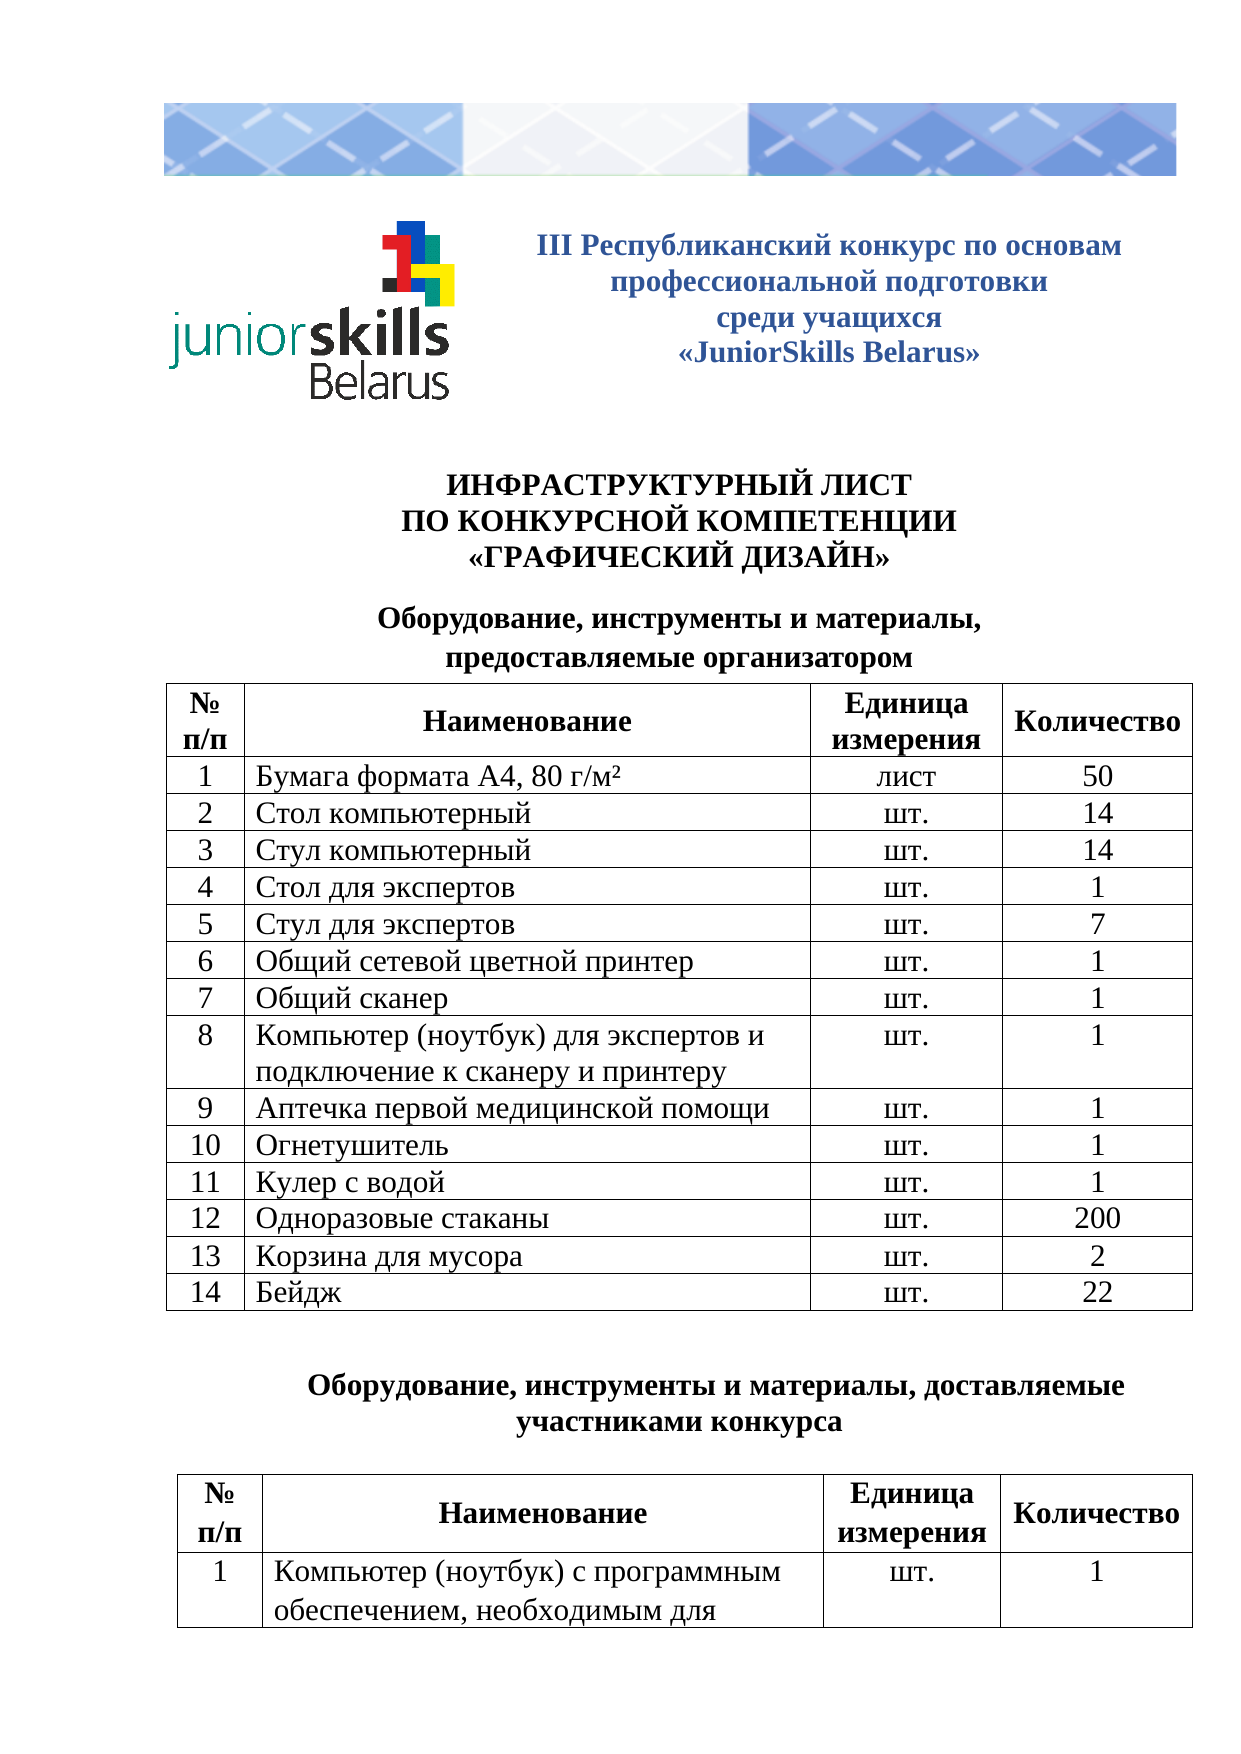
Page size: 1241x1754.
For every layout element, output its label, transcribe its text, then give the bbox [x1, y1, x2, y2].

table_cell 11 [167, 1163, 244, 1199]
table_cell 200 [1003, 1200, 1192, 1236]
table_cell 1 [1001, 1553, 1192, 1627]
subtitle Оборудование, инструменты и материалы, предоставляемые организатором [177, 599, 1181, 674]
table_cell шт. [811, 868, 1002, 904]
table_header № п/п [178, 1475, 262, 1551]
table_cell Аптечка первой медицинской помощи [245, 1089, 810, 1125]
table_cell 1 [1003, 1126, 1192, 1162]
table_cell 1 [1003, 942, 1192, 978]
table_cell Бейдж [245, 1274, 810, 1310]
text III Республиканский конкурс по основам профессиональной подготовки [459, 226, 1181, 298]
table_cell 2 [1003, 1237, 1192, 1273]
table_cell 14 [1003, 831, 1192, 867]
table_cell шт. [811, 1237, 1002, 1273]
table_cell 3 [167, 831, 244, 867]
table_cell шт. [811, 794, 1002, 830]
table_cell 7 [1003, 905, 1192, 941]
table_cell шт. [811, 1163, 1002, 1199]
table_cell 10 [167, 1126, 244, 1162]
table_header Наименование [245, 684, 810, 756]
table_cell Бумага формата А4, 80 г/м² [245, 757, 810, 793]
table_cell шт. [811, 1016, 1002, 1088]
table_cell Стол компьютерный [245, 794, 810, 830]
table_cell 13 [167, 1237, 244, 1273]
table_cell Стул компьютерный [245, 831, 810, 867]
table_cell 1 [1003, 868, 1192, 904]
table_cell 1 [1003, 1016, 1192, 1088]
table_cell шт. [811, 1200, 1002, 1236]
table_cell лист [811, 757, 1002, 793]
table_cell 1 [178, 1553, 262, 1627]
table_cell Огнетушитель [245, 1126, 810, 1162]
table_cell Кулер с водой [245, 1163, 810, 1199]
table_cell 50 [1003, 757, 1192, 793]
table_cell 1 [1003, 1163, 1192, 1199]
table_header Количество [1001, 1475, 1192, 1551]
table_cell Компьютер (ноутбук) для экспертов и подключение к сканеру и принтеру [245, 1016, 810, 1088]
text ПО КОНКУРСНОЙ КОМПЕТЕНЦИИ [177, 502, 1181, 538]
table_cell 14 [167, 1274, 244, 1310]
table_cell 8 [167, 1016, 244, 1088]
table_cell шт. [811, 942, 1002, 978]
table_cell 1 [167, 757, 244, 793]
table_cell 5 [167, 905, 244, 941]
table_cell шт. [811, 1126, 1002, 1162]
text среди учащихся [459, 298, 1181, 334]
table_cell Общий сетевой цветной принтер [245, 942, 810, 978]
text «ГРАФИЧЕСКИЙ ДИЗАЙН» [177, 538, 1181, 574]
table_cell 2 [167, 794, 244, 830]
table_cell 12 [167, 1200, 244, 1236]
table_header Наименование [263, 1475, 823, 1551]
picture [164, 208, 459, 412]
text «JuniorSkills Belarus» [459, 334, 1181, 370]
table_cell 4 [167, 868, 244, 904]
table_cell шт. [811, 1274, 1002, 1310]
table_cell шт. [811, 905, 1002, 941]
text Оборудование, инструменты и материалы, доставляемые участниками конкурса [177, 1366, 1181, 1438]
table_cell 14 [1003, 794, 1192, 830]
table_cell 22 [1003, 1274, 1192, 1310]
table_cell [263, 1553, 823, 1627]
table_cell 6 [167, 942, 244, 978]
table_cell 7 [167, 979, 244, 1015]
picture [164, 103, 1177, 176]
table_header Единица измерения [811, 684, 1002, 756]
table_cell Общий сканер [245, 979, 810, 1015]
table_cell 1 [1003, 1089, 1192, 1125]
table_cell 9 [167, 1089, 244, 1125]
table_cell Корзина для мусора [245, 1237, 810, 1273]
table_cell Стол для экспертов [245, 868, 810, 904]
table_cell шт. [811, 831, 1002, 867]
table_cell шт. [811, 979, 1002, 1015]
table_cell Одноразовые стаканы [245, 1200, 810, 1236]
table_cell шт. [811, 1089, 1002, 1125]
table_header Количество [1003, 684, 1192, 756]
table_cell 1 [1003, 979, 1192, 1015]
table_cell Стул для экспертов [245, 905, 810, 941]
text ИНФРАСТРУКТУРНЫЙ ЛИСТ [177, 467, 1181, 502]
table_header Единица измерения [824, 1475, 1000, 1551]
table_header № п/п [167, 684, 244, 756]
table_cell шт. [824, 1553, 1000, 1627]
